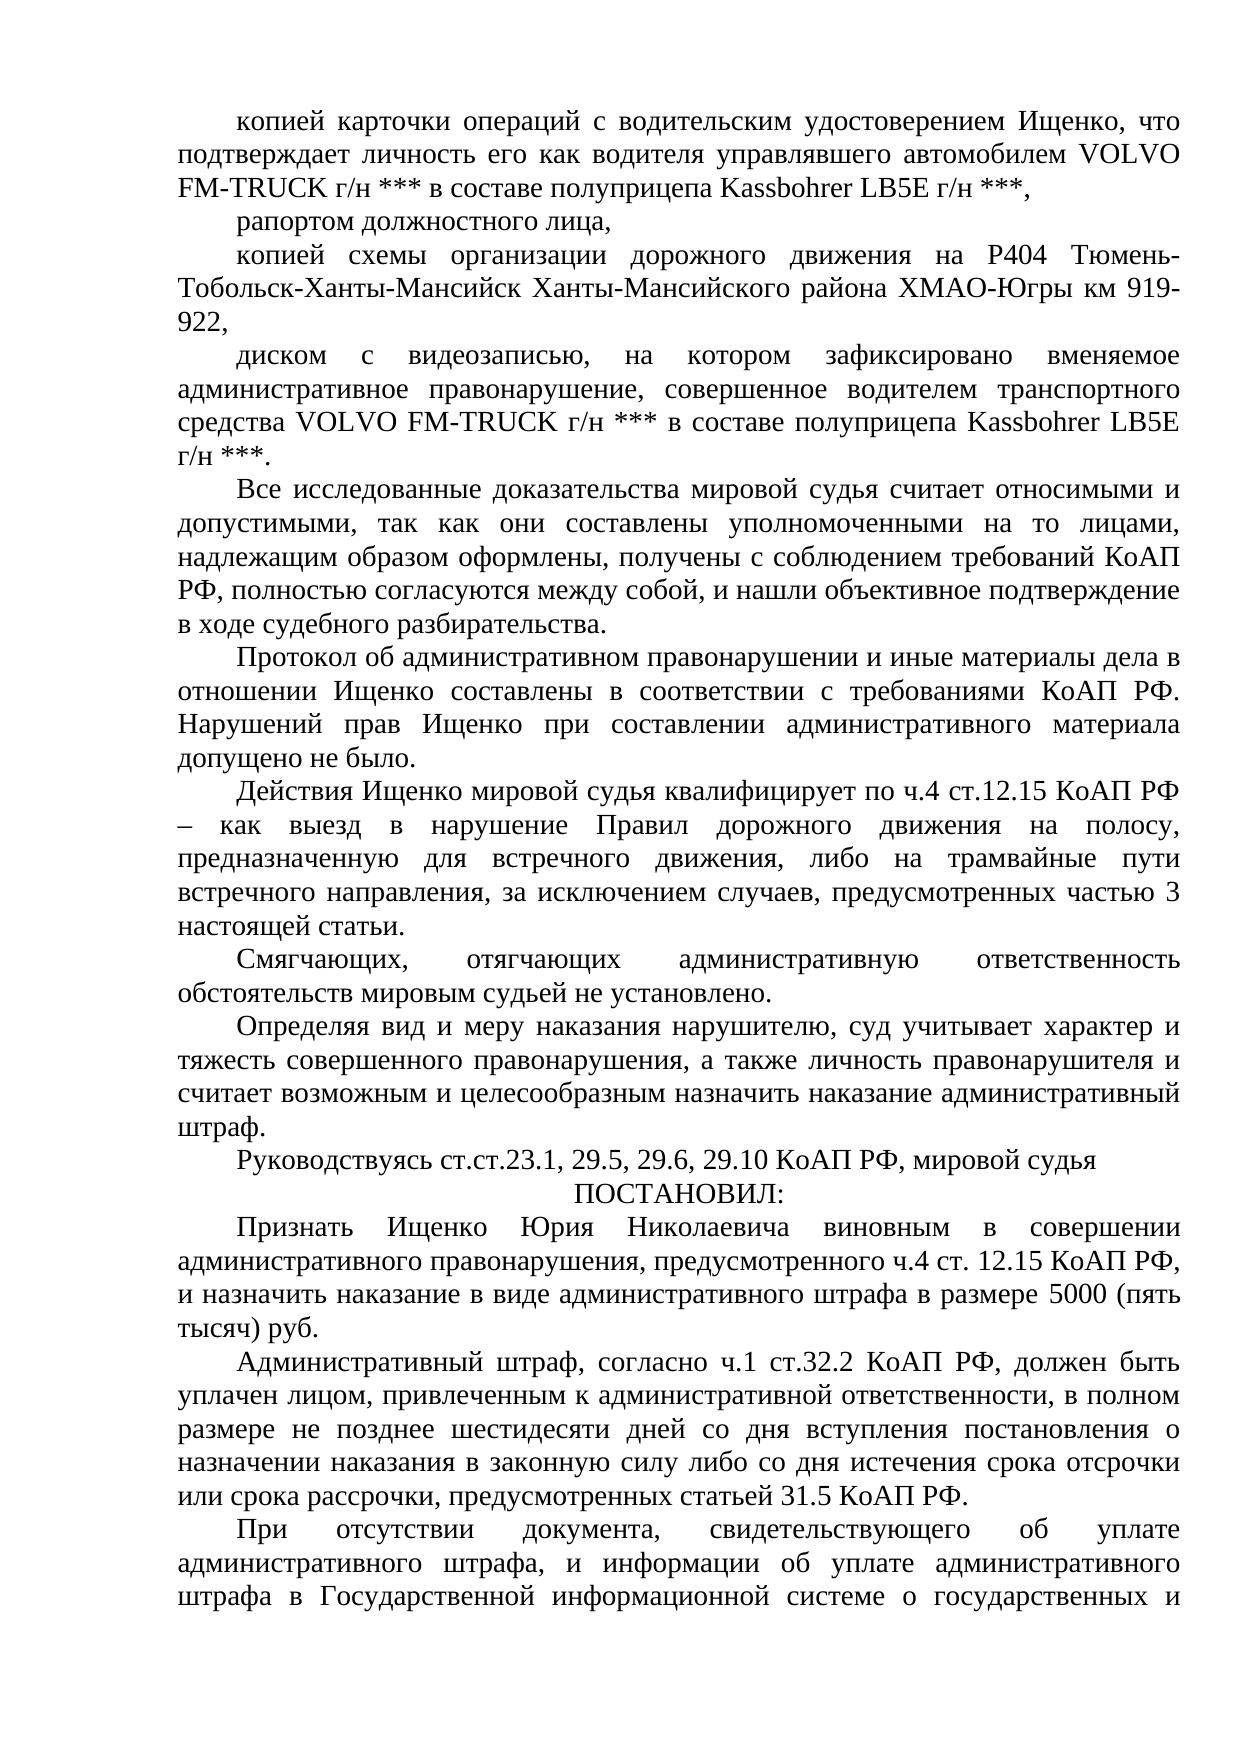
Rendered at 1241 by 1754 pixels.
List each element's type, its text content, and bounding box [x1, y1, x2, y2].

text Определяя вид и меру наказания нарушителю, суд учитывает характер и тяжесть совершенного правонарушения, а также личность правонарушителя и считает возможным и целесообразным назначить наказание административный штраф. [177, 1008, 1181, 1142]
text диском с видеозаписью, на котором зафиксировано вменяемое административное правонарушение, совершенное водителем транспортного средства VOLVO FM-TRUCK г/н *** в составе полуприцепа Kassbohrer LB5E г/н ***. [177, 337, 1181, 472]
text Смягчающих, отягчающих административную ответственность обстоятельств мировым судьей не установлено. [177, 941, 1181, 1008]
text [177, 1511, 1181, 1612]
text Руководствуясь ст.ст.23.1, 29.5, 29.6, 29.10 КоАП РФ, мировой судья [177, 1142, 1181, 1176]
text Протокол об административном правонарушении и иные материалы дела в отношении Ищенко составлены в соответствии с требованиями КоАП РФ. Нарушений прав Ищенко при составлении административного материала допущено не было. [177, 639, 1181, 773]
text Все исследованные доказательства мировой судья считает относимыми и допустимыми, так как они составлены уполномоченными на то лицами, надлежащим образом оформлены, получены с соблюдением требований КоАП РФ, полностью согласуются между собой, и нашли объективное подтверждение в ходе судебного разбирательства. [177, 472, 1181, 639]
text копией карточки операций с водительским удостоверением Ищенко, что подтверждает личность его как водителя управлявшего автомобилем VOLVO FM-TRUCK г/н *** в составе полуприцепа Kassbohrer LB5E г/н ***, [177, 103, 1181, 203]
text Признать Ищенко Юрия Николаевича виновным в совершении административного правонарушения, предусмотренного ч.4 ст. 12.15 КоАП РФ, и назначить наказание в виде административного штрафа в размере 5000 (пять тысяч) руб. [177, 1209, 1181, 1344]
text Действия Ищенко мировой судья квалифицирует по ч.4 ст.12.15 КоАП РФ – как выезд в нарушение Правил дорожного движения на полосу, предназначенную для встречного движения, либо на трамвайные пути встречного направления, за исключением случаев, предусмотренных частью 3 настоящей статьи. [177, 773, 1181, 941]
text Административный штраф, согласно ч.1 ст.32.2 КоАП РФ, должен быть уплачен лицом, привлеченным к административной ответственности, в полном размере не позднее шестидесяти дней со дня вступления постановления о назначении наказания в законную силу либо со дня истечения срока отсрочки или срока рассрочки, предусмотренных статьей 31.5 КоАП РФ. [177, 1344, 1181, 1511]
text копией схемы организации дорожного движения на Р404 Тюмень-Тобольск-Ханты-Мансийск Ханты-Мансийского района ХМАО-Югры км 919-922, [177, 237, 1181, 337]
text ПОСТАНОВИЛ: [177, 1176, 1181, 1209]
text рапортом должностного лица, [177, 203, 1181, 237]
